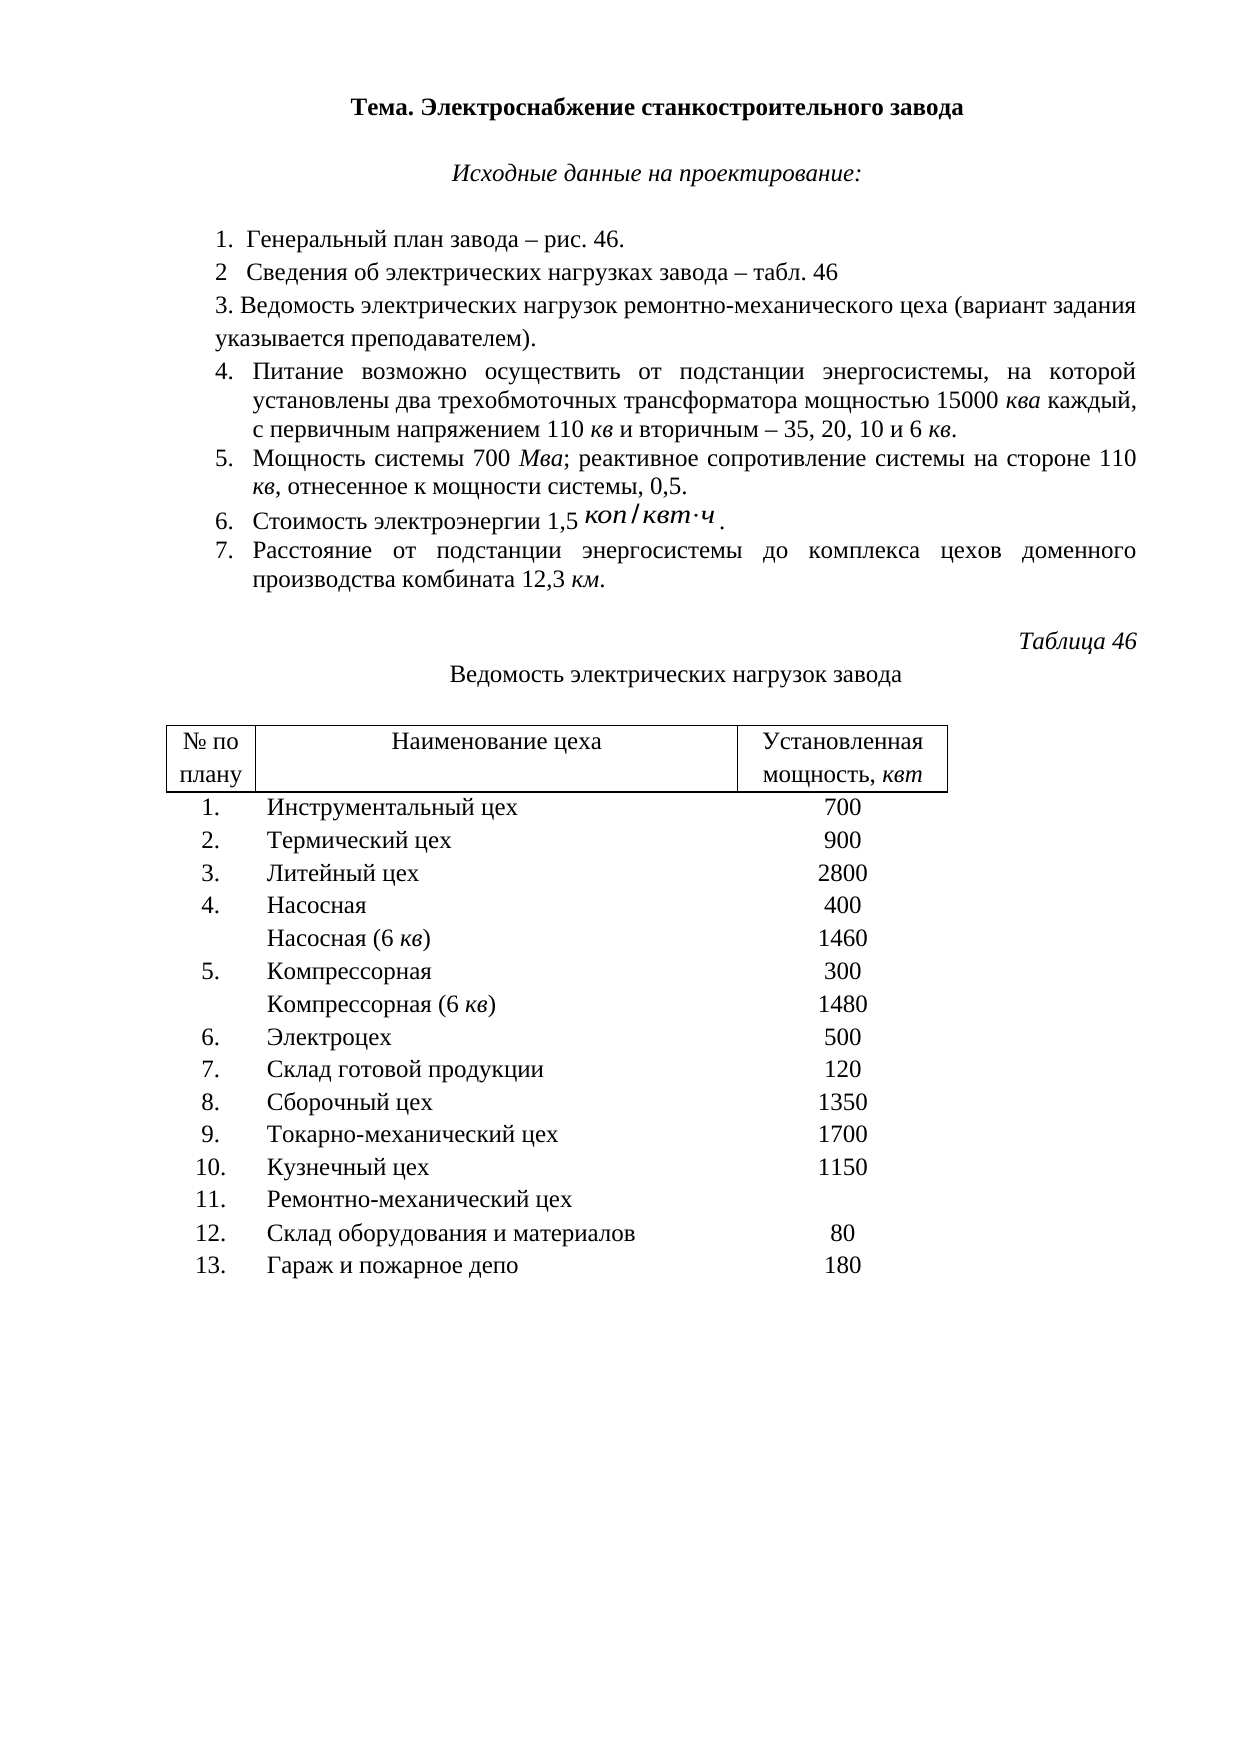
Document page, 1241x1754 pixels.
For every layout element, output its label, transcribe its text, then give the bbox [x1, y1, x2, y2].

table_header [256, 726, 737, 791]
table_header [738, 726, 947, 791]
list Стоимость электроэнергии 1,5 . [215, 500, 1137, 535]
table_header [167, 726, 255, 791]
list Питание возможно осуществить от подстанции энергосистемы, на которой установлены два трехобмоточных трансформатора мощностью 15000 ква каждый, с первичным напряжением 110 кв и вторичным – 35, 20, 10 и 6 кв. [215, 356, 1137, 443]
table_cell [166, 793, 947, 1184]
text Исходные данные на проектирование: [177, 158, 1137, 187]
text 2 Сведения об электрических нагрузках завода – табл. 46 [215, 257, 1137, 286]
text Ведомость электрических нагрузок завода [215, 659, 1137, 687]
text 1. Генеральный план завода – рис. 46. [215, 224, 1137, 253]
text Тема. Электроснабжение станкостроительного завода [177, 92, 1137, 121]
text 3. Ведомость электрических нагрузок ремонтно-механического цеха (вариант задания указывается преподавателем). [215, 290, 1137, 352]
text Таблица 46 [215, 626, 1137, 654]
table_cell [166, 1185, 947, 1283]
list Расстояние от подстанции энергосистемы до комплекса цехов доменного производства комбината 12,3 км. [215, 535, 1137, 593]
list Мощность системы 700 Мва; реактивное сопротивление системы на стороне 110 кв, отнесенное к мощности системы, 0,5. [215, 443, 1137, 500]
